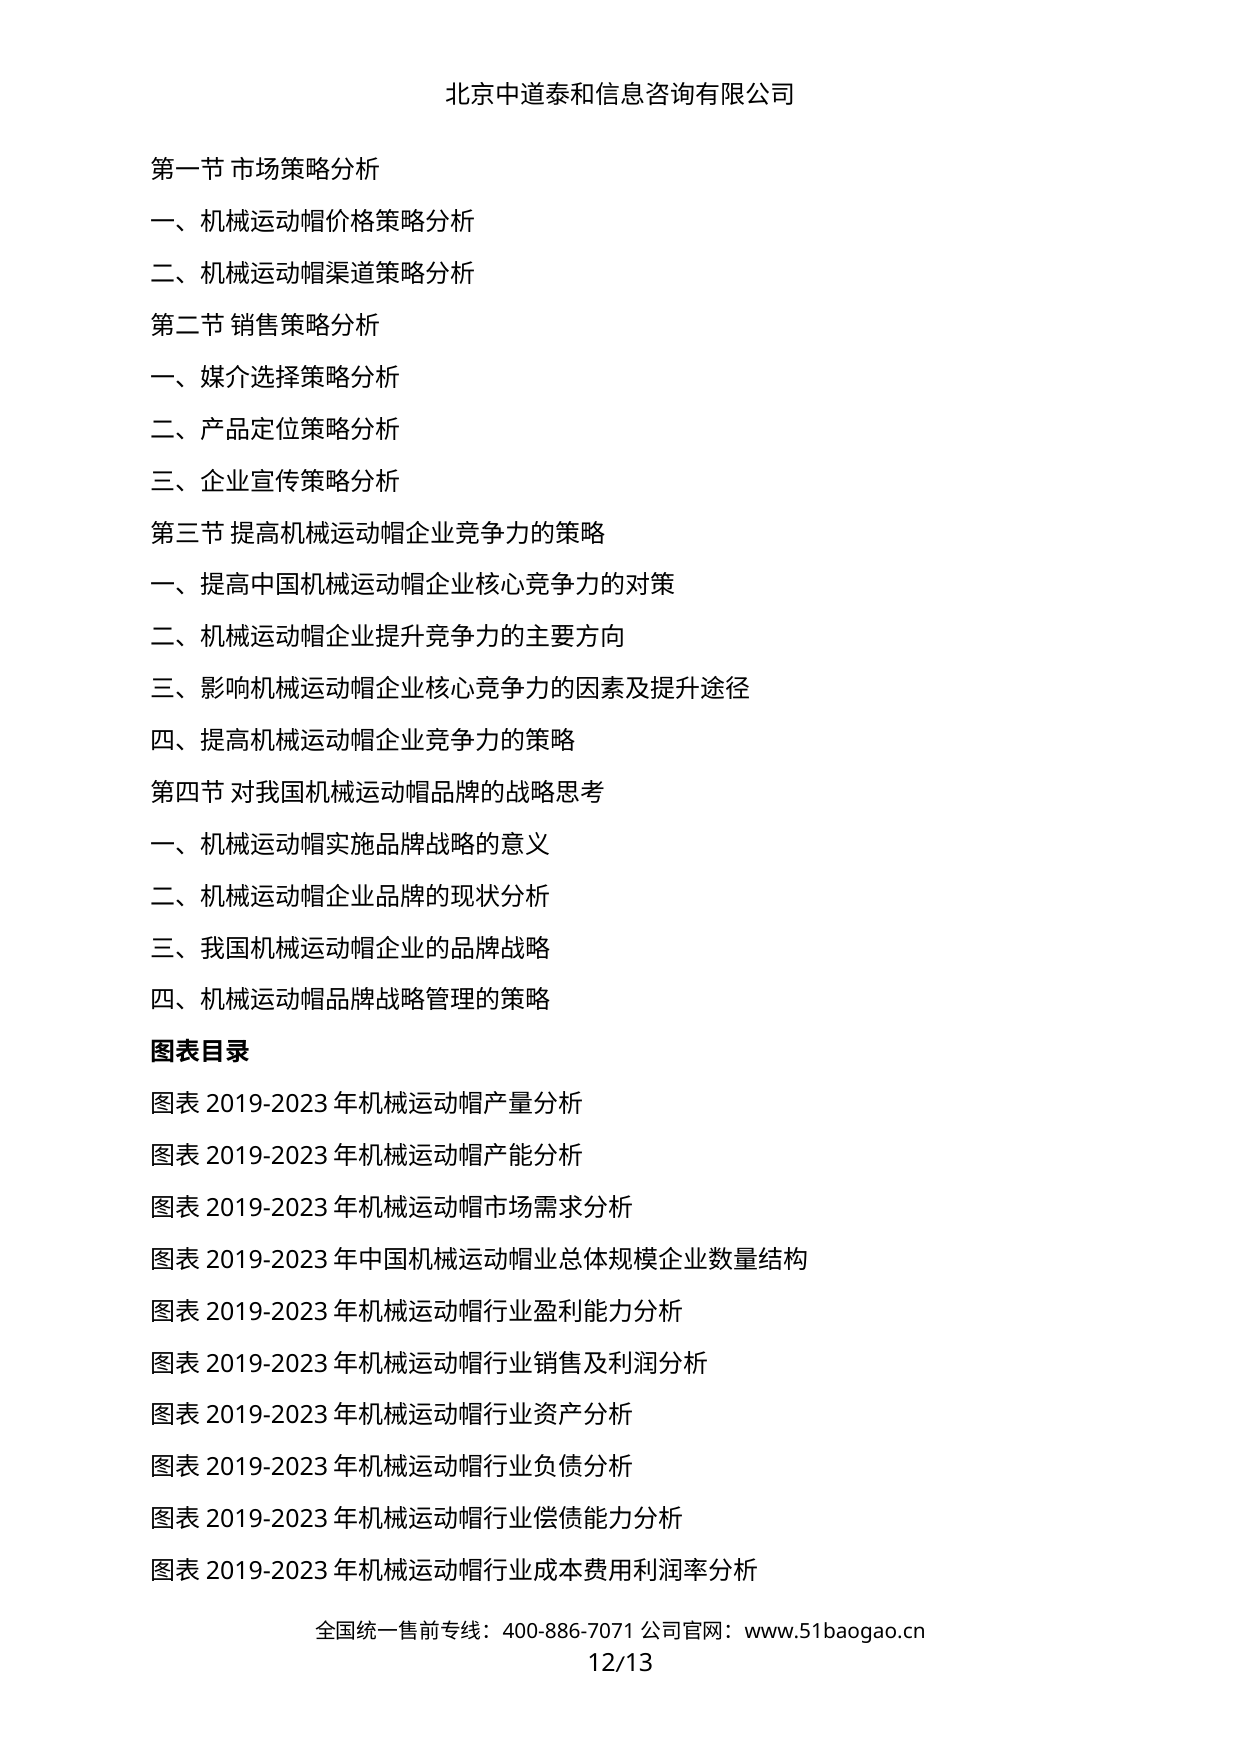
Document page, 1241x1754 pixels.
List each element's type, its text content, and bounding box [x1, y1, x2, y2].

text 四、机械运动帽品牌战略管理的策略 [150, 980, 1090, 1016]
text 图表 2019-2023年机械运动帽行业成本费用利润率分析 [150, 1551, 1090, 1587]
text 四、提高机械运动帽企业竞争力的策略 [150, 721, 1090, 757]
text 第二节 销售策略分析 [150, 306, 1090, 342]
text 图表 2019-2023年机械运动帽行业偿债能力分析 [150, 1499, 1090, 1535]
text 图表 2019-2023年机械运动帽行业盈利能力分析 [150, 1291, 1090, 1327]
text 图表 2019-2023年机械运动帽产能分析 [150, 1136, 1090, 1172]
text 图表 2019-2023年机械运动帽产量分析 [150, 1084, 1090, 1120]
text 图表 2019-2023年机械运动帽行业销售及利润分析 [150, 1343, 1090, 1379]
text 图表 2019-2023年机械运动帽行业负债分析 [150, 1447, 1090, 1483]
text 三、影响机械运动帽企业核心竞争力的因素及提升途径 [150, 669, 1090, 705]
text 第一节 市场策略分析 [150, 150, 1090, 186]
text 图表目录 [150, 1032, 1090, 1068]
text 图表 2019-2023年机械运动帽市场需求分析 [150, 1187, 1090, 1224]
text 二、机械运动帽企业提升竞争力的主要方向 [150, 617, 1090, 653]
text 一、媒介选择策略分析 [150, 357, 1090, 394]
text 一、提高中国机械运动帽企业核心竞争力的对策 [150, 565, 1090, 601]
text 二、机械运动帽渠道策略分析 [150, 254, 1090, 290]
text 三、我国机械运动帽企业的品牌战略 [150, 928, 1090, 964]
text 三、企业宣传策略分析 [150, 461, 1090, 497]
text 第四节 对我国机械运动帽品牌的战略思考 [150, 772, 1090, 809]
text 图表 2019-2023年中国机械运动帽业总体规模企业数量结构 [150, 1239, 1090, 1276]
text 图表 2019-2023年机械运动帽行业资产分析 [150, 1395, 1090, 1431]
text 一、机械运动帽价格策略分析 [150, 202, 1090, 238]
text 第三节 提高机械运动帽企业竞争力的策略 [150, 513, 1090, 549]
text 一、机械运动帽实施品牌战略的意义 [150, 824, 1090, 861]
text 二、机械运动帽企业品牌的现状分析 [150, 876, 1090, 912]
text 二、产品定位策略分析 [150, 409, 1090, 446]
